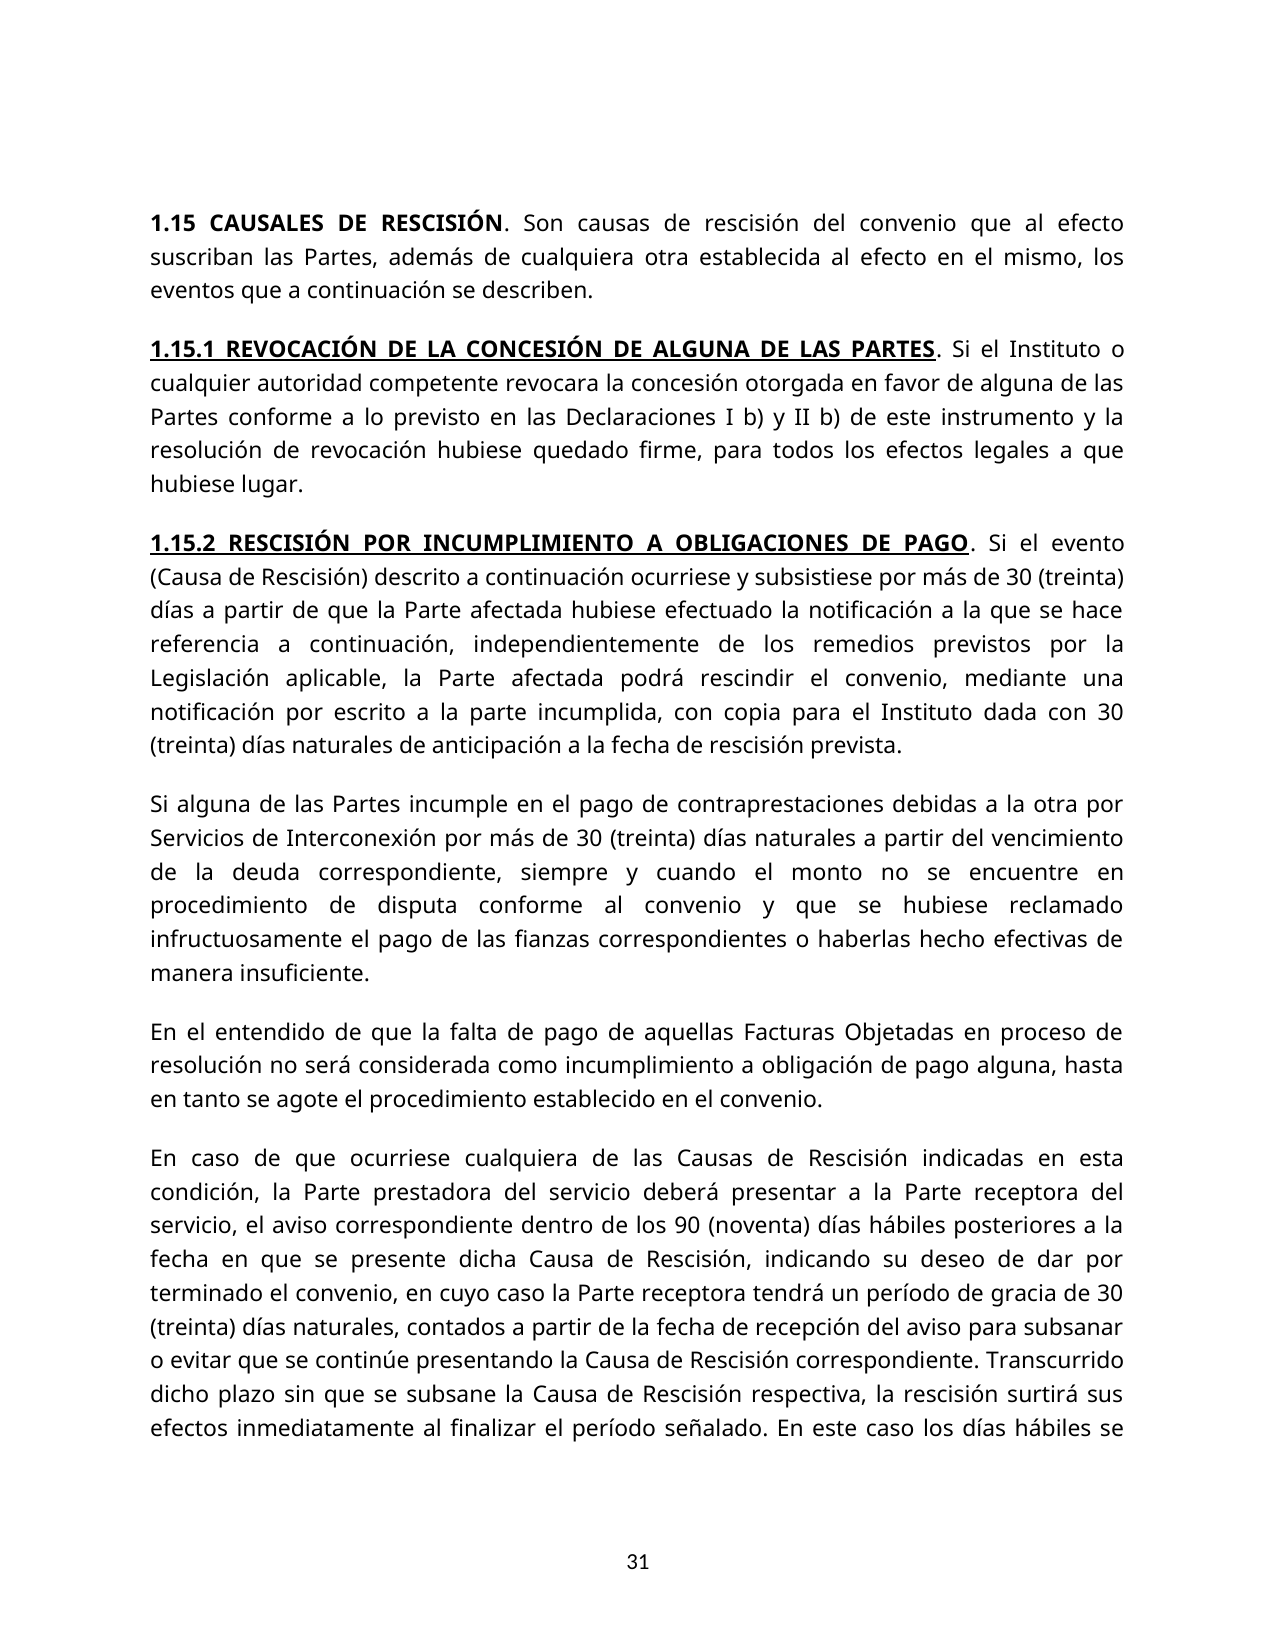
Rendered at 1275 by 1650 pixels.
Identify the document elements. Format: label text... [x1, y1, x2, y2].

text 1.15.1 REVOCACIÓN DE LA CONCESIÓN DE ALGUNA DE LAS PARTES. Si el Instituto o cualquier autoridad competente revocara la concesión otorgada en favor de alguna de las Partes conforme a lo previsto en las Declaraciones I b) y II b) de este instrumento y la resolución de revocación hubiese quedado firme, para todos los efectos legales a que hubiese lugar. [150, 333, 1125, 499]
text 1.15 CAUSALES DE RESCISIÓN. Son causas de rescisión del convenio que al efecto suscriban las Partes, además de cualquiera otra establecida al efecto en el mismo, los eventos que a continuación se describen. [150, 207, 1125, 306]
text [150, 1142, 1125, 1443]
text 1.15.2 RESCISIÓN POR INCUMPLIMIENTO A OBLIGACIONES DE PAGO. Si el evento (Causa de Rescisión) descrito a continuación ocurriese y subsistiese por más de 30 (treinta) días a partir de que la Parte afectada hubiese efectuado la notificación a la que se hace referencia a continuación, independientemente de los remedios previstos por la Legislación aplicable, la Parte afectada podrá rescindir el convenio, mediante una notificación por escrito a la parte incumplida, con copia para el Instituto dada con 30 (treinta) días naturales de anticipación a la fecha de rescisión prevista. [150, 527, 1125, 761]
text Si alguna de las Partes incumple en el pago de contraprestaciones debidas a la otra por Servicios de Interconexión por más de 30 (treinta) días naturales a partir del vencimiento de la deuda correspondiente, siempre y cuando el monto no se encuentre en procedimiento de disputa conforme al convenio y que se hubiese reclamado infructuosamente el pago de las fianzas correspondientes o haberlas hecho efectivas de manera insuficiente. [150, 788, 1125, 988]
text En el entendido de que la falta de pago de aquellas Facturas Objetadas en proceso de resolución no será considerada como incumplimiento a obligación de pago alguna, hasta en tanto se agote el procedimiento establecido en el convenio. [150, 1016, 1125, 1114]
